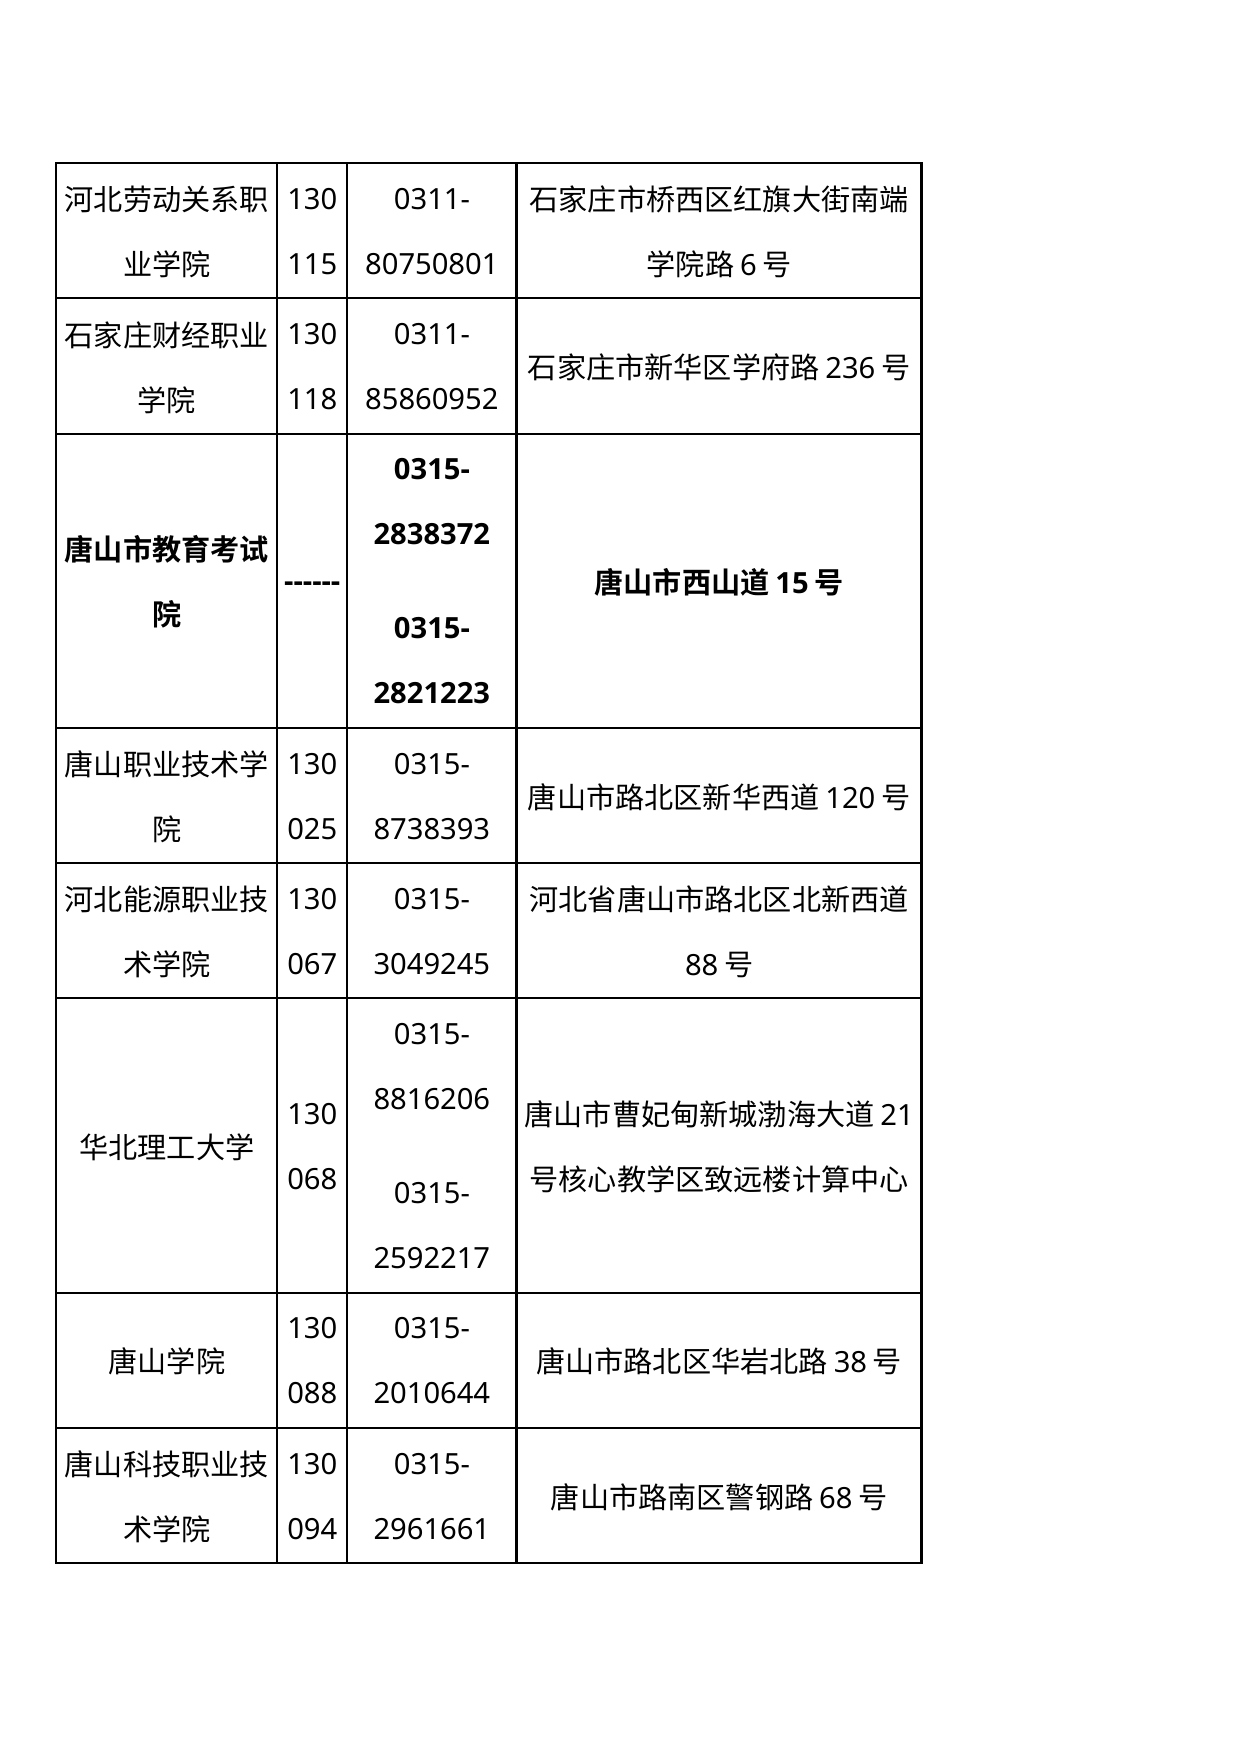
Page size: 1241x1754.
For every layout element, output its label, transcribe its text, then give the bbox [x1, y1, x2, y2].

table_cell 唐山学院 [57, 1294, 276, 1427]
table_cell 唐山市路北区新华西道120号 [518, 729, 920, 862]
table_cell 唐山市曹妃甸新城渤海大道21号核心教学区致远楼计算中心 [518, 999, 920, 1292]
table_cell 河北劳动关系职业学院 [57, 164, 276, 297]
table_cell 130094 [278, 1429, 346, 1562]
table_cell 130067 [278, 864, 346, 997]
table_cell 0311-80750801 [348, 164, 515, 297]
table_cell 130025 [278, 729, 346, 862]
table_cell 唐山市路北区华岩北路38号 [518, 1294, 920, 1427]
table_cell 华北理工大学 [57, 999, 276, 1292]
table_cell 唐山科技职业技术学院 [57, 1429, 276, 1562]
table_cell 0315-2838372 0315-2821223 [348, 435, 515, 727]
table_cell 0315-2010644 [348, 1294, 515, 1427]
table_cell 130088 [278, 1294, 346, 1427]
table_cell ------ [278, 435, 346, 727]
table_cell 0315-3049245 [348, 864, 515, 997]
table_cell 河北能源职业技术学院 [57, 864, 276, 997]
table_cell 130115 [278, 164, 346, 297]
table_cell 唐山市西山道15号 [518, 435, 920, 727]
table_cell 石家庄财经职业学院 [57, 299, 276, 432]
table_cell 0311-85860952 [348, 299, 515, 432]
table_cell 石家庄市桥西区红旗大街南端学院路6号 [518, 164, 920, 297]
table_cell 130068 [278, 999, 346, 1292]
table_cell 河北省唐山市路北区北新西道88号 [518, 864, 920, 997]
table_cell 唐山职业技术学院 [57, 729, 276, 862]
table_cell 0315-8816206 0315-2592217 [348, 999, 515, 1292]
table_cell 石家庄市新华区学府路236号 [518, 299, 920, 432]
table_cell 唐山市教育考试院 [57, 435, 276, 727]
table_cell 130118 [278, 299, 346, 432]
table_cell 0315-2961661 [348, 1429, 515, 1562]
table_cell 唐山市路南区警钢路68号 [518, 1429, 920, 1562]
table_cell 0315-8738393 [348, 729, 515, 862]
